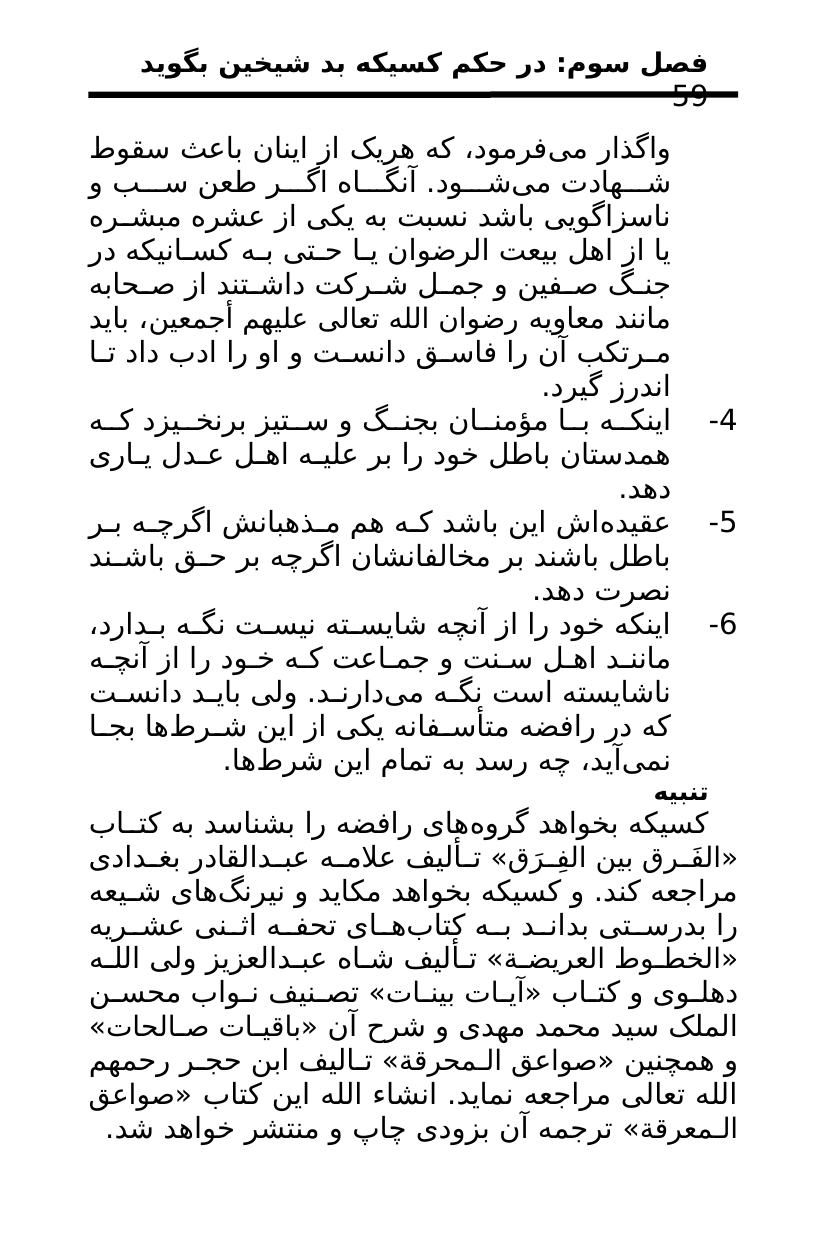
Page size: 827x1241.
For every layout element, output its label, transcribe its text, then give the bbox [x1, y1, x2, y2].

list اینکه با مؤمنان بجنگ و ستیز برنخیزد که همدستان باطل خود را بر علیه اهل عدل یاری دهد. [89, 403, 708, 505]
text کسیکه بخواهد گروه‌های رافضه را بشناسد به کتاب «الفَرق بين الفِرَق» تألیف علامه عبدالقادر بغدادی مراجعه کند. و کسیکه بخواهد مکاید و نیرنگ‌های شیعه را بدرستی بداند به کتاب‌های تحفه اثنی عشریه «الخطوط العريضة» تألیف شاه عبدالعزیز ولی الله دهلوی و کتاب «آيات بينات» تصنیف نواب محسن الملک سید محمد مهدی و شرح آن «باقيات صالحات» و همچنین «صواعق الـمحرقة» تالیف ابن حجر رحمهم الله تعالی مراجعه نماید. انشاء الله این کتاب «صواعق الـمعرقة» ترجمه آن بزودی چاپ و منتشر خواهد شد. [89, 806, 738, 1146]
list اینکه خود را از آنچه شایسته نیست نگه بدارد، مانند اهل سنت و جماعت که خود را از آنچه ناشایسته است نگه می‌دارند. ولی باید دانست که در رافضه متأسفانه یکی از این شرط‌ها بجا نمی‌آید، چه رسد به تمام این شرط‌ها. [89, 607, 708, 777]
text تنبیه [89, 777, 738, 806]
list عقیده‌اش این باشد که هم مذهبانش اگرچه بر باطل باشند بر مخالفانشان اگرچه بر حق باشند نصرت دهد. [89, 505, 708, 607]
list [89, 132, 708, 403]
